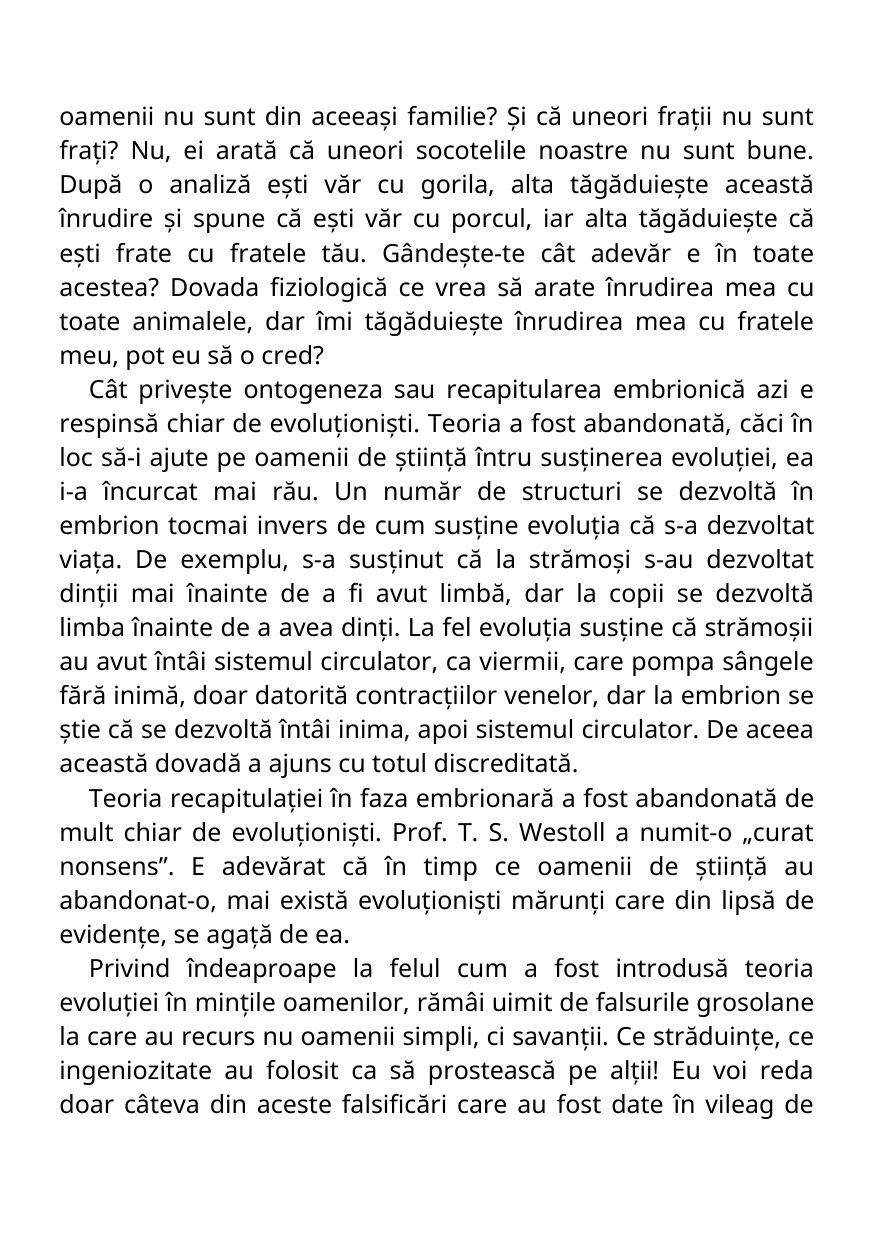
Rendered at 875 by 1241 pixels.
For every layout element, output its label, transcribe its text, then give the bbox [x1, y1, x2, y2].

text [59, 99, 815, 371]
text Teoria recapitulaţiei în faza embrionară a fost abandonată de mult chiar de evoluţionişti. Prof. T. S. Westoll a numit-o „curat nonsens”. E adevărat că în timp ce oamenii de ştiinţă au abandonat-o, mai există evoluţionişti mărunţi care din lipsă de evidenţe, se agaţă de ea. [59, 780, 815, 951]
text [59, 951, 815, 1121]
text Cât priveşte ontogeneza sau recapitularea embrionică azi e respinsă chiar de evoluţionişti. Teoria a fost abandonată, căci în loc să-i ajute pe oamenii de ştiinţă întru susţinerea evoluţiei, ea i-a încurcat mai rău. Un număr de structuri se dezvoltă în embrion tocmai invers de cum susţine evoluţia că s-a dezvoltat viaţa. De exemplu, s-a susţinut că la strămoşi s-au dezvoltat dinţii mai înainte de a fi avut limbă, dar la copii se dezvoltă limba înainte de a avea dinţi. La fel evoluţia susţine că strămoşii au avut întâi sistemul circulator, ca viermii, care pompa sângele fără inimă, doar datorită contracţiilor venelor, dar la embrion se ştie că se dezvoltă întâi inima, apoi sistemul circulator. De aceea această dovadă a ajuns cu totul discreditată. [59, 371, 815, 780]
